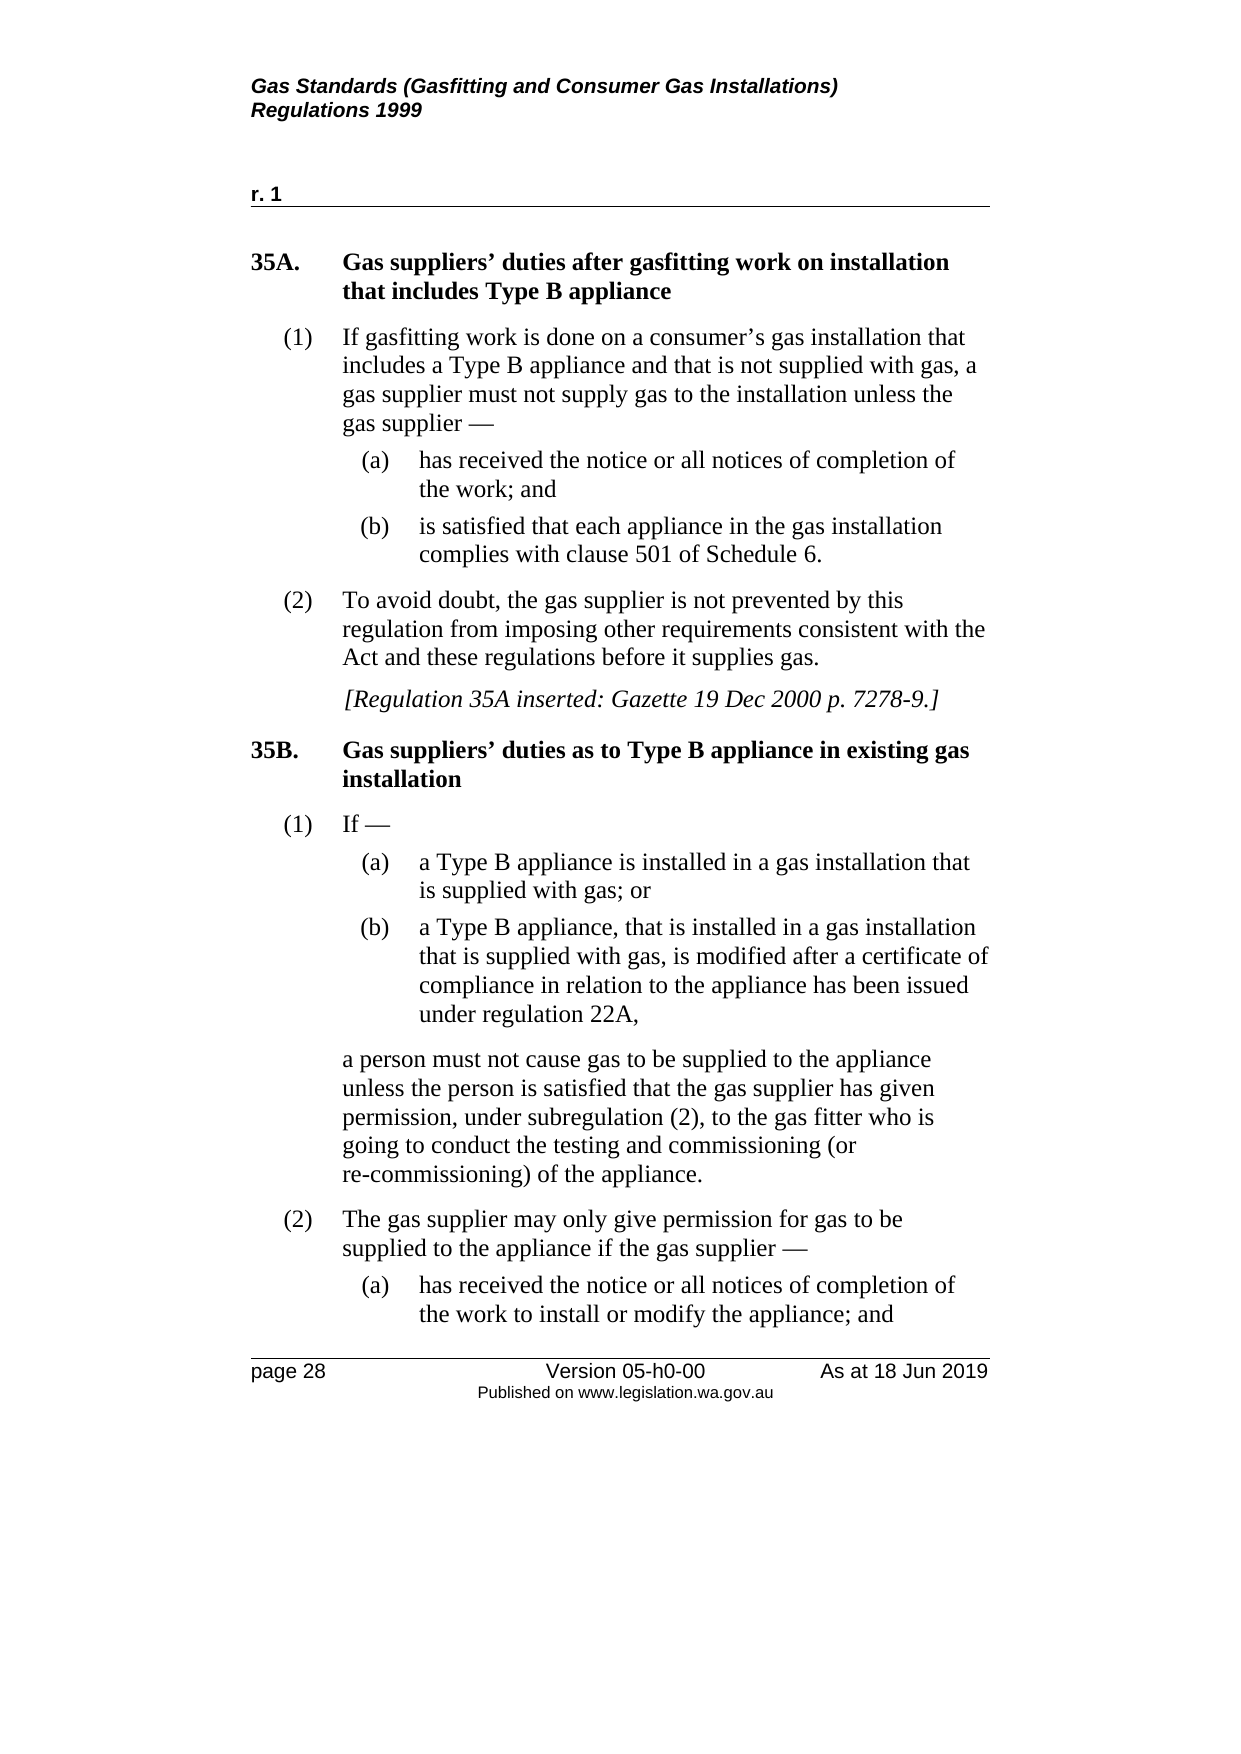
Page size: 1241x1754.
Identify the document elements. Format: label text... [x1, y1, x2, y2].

text (2) The gas supplier may only give permission for gas to be supplied to the appliance if the gas supplier — [251, 1204, 990, 1262]
text (b) is satisfied that each appliance in the gas installation complies with clause 501 of Schedule 6. [251, 511, 990, 568]
subtitle 35A. Gas suppliers’ duties after gasfitting work on installation that includes Type B appliance [251, 247, 990, 305]
text (1) If — [251, 809, 990, 838]
text [Regulation 35A inserted: Gazette 19 Dec 2000 p. 7278-9.] [251, 684, 990, 712]
text (a) has received the notice or all notices of completion of the work to install or modify the appliance; and [251, 1270, 990, 1328]
text (b) a Type B appliance, that is installed in a gas installation that is supplied with gas, is modified after a certificate of compliance in relation to the appliance has been issued under regulation 22A, [251, 912, 990, 1027]
text (a) a Type B appliance is installed in a gas installation that is supplied with gas; or [251, 847, 990, 904]
text (a) has received the notice or all notices of completion of the work; and [251, 445, 990, 502]
text a person must not cause gas to be supplied to the appliance unless the person is satisfied that the gas supplier has given permission, under subregulation (2), to the gas fitter who is going to conduct the testing and commissioning (or re-commissioning) of the appliance. [251, 1044, 990, 1188]
text (1) If gasfitting work is done on a consumer’s gas installation that includes a Type B appliance and that is not supplied with gas, a gas supplier must not supply gas to the installation unless the gas supplier — [251, 322, 990, 437]
text (2) To avoid doubt, the gas supplier is not prevented by this regulation from imposing other requirements consistent with the Act and these regulations before it supplies gas. [251, 585, 990, 671]
subtitle 35B. Gas suppliers’ duties as to Type B appliance in existing gas installation [251, 735, 990, 793]
